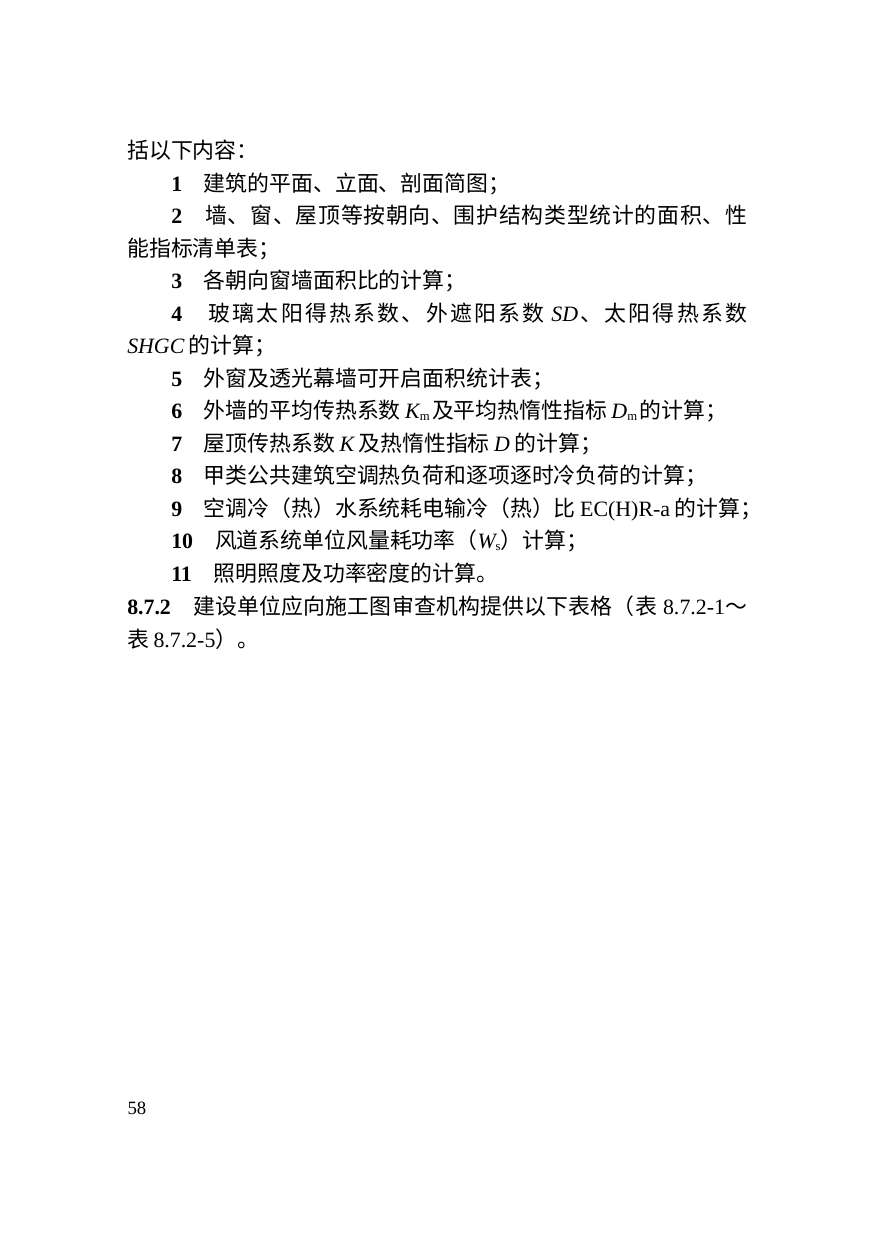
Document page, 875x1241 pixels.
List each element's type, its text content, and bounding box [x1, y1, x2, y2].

text 2 墙、窗、屋顶等按朝向、围护结构类型统计的面积、性能指标清单表； [127, 198, 747, 263]
text 9 空调冷（热）水系统耗电输冷（热）比EC(H)R-a的计算； [127, 490, 747, 523]
text 7 屋顶传热系数K及热惰性指标D的计算； [127, 425, 747, 458]
text 3 各朝向窗墙面积比的计算； [127, 263, 747, 295]
text 1 建筑的平面、立面、剖面简图； [127, 165, 747, 198]
text 4 玻璃太阳得热系数、外遮阳系数SD、太阳得热系数SHGC的计算； [127, 295, 747, 360]
text 11 照明照度及功率密度的计算。 [127, 555, 747, 588]
text 10 风道系统单位风量耗功率（Ws）计算； [127, 523, 747, 555]
text 5 外窗及透光幕墙可开启面积统计表； [127, 360, 747, 393]
list 8.7.2 建设单位应向施工图审查机构提供以下表格（表8.7.2-1～表8.7.2-5）。 [127, 588, 747, 654]
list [127, 132, 747, 165]
text 8 甲类公共建筑空调热负荷和逐项逐时冷负荷的计算； [127, 458, 747, 490]
text 6 外墙的平均传热系数Km及平均热惰性指标Dm的计算； [127, 393, 747, 425]
